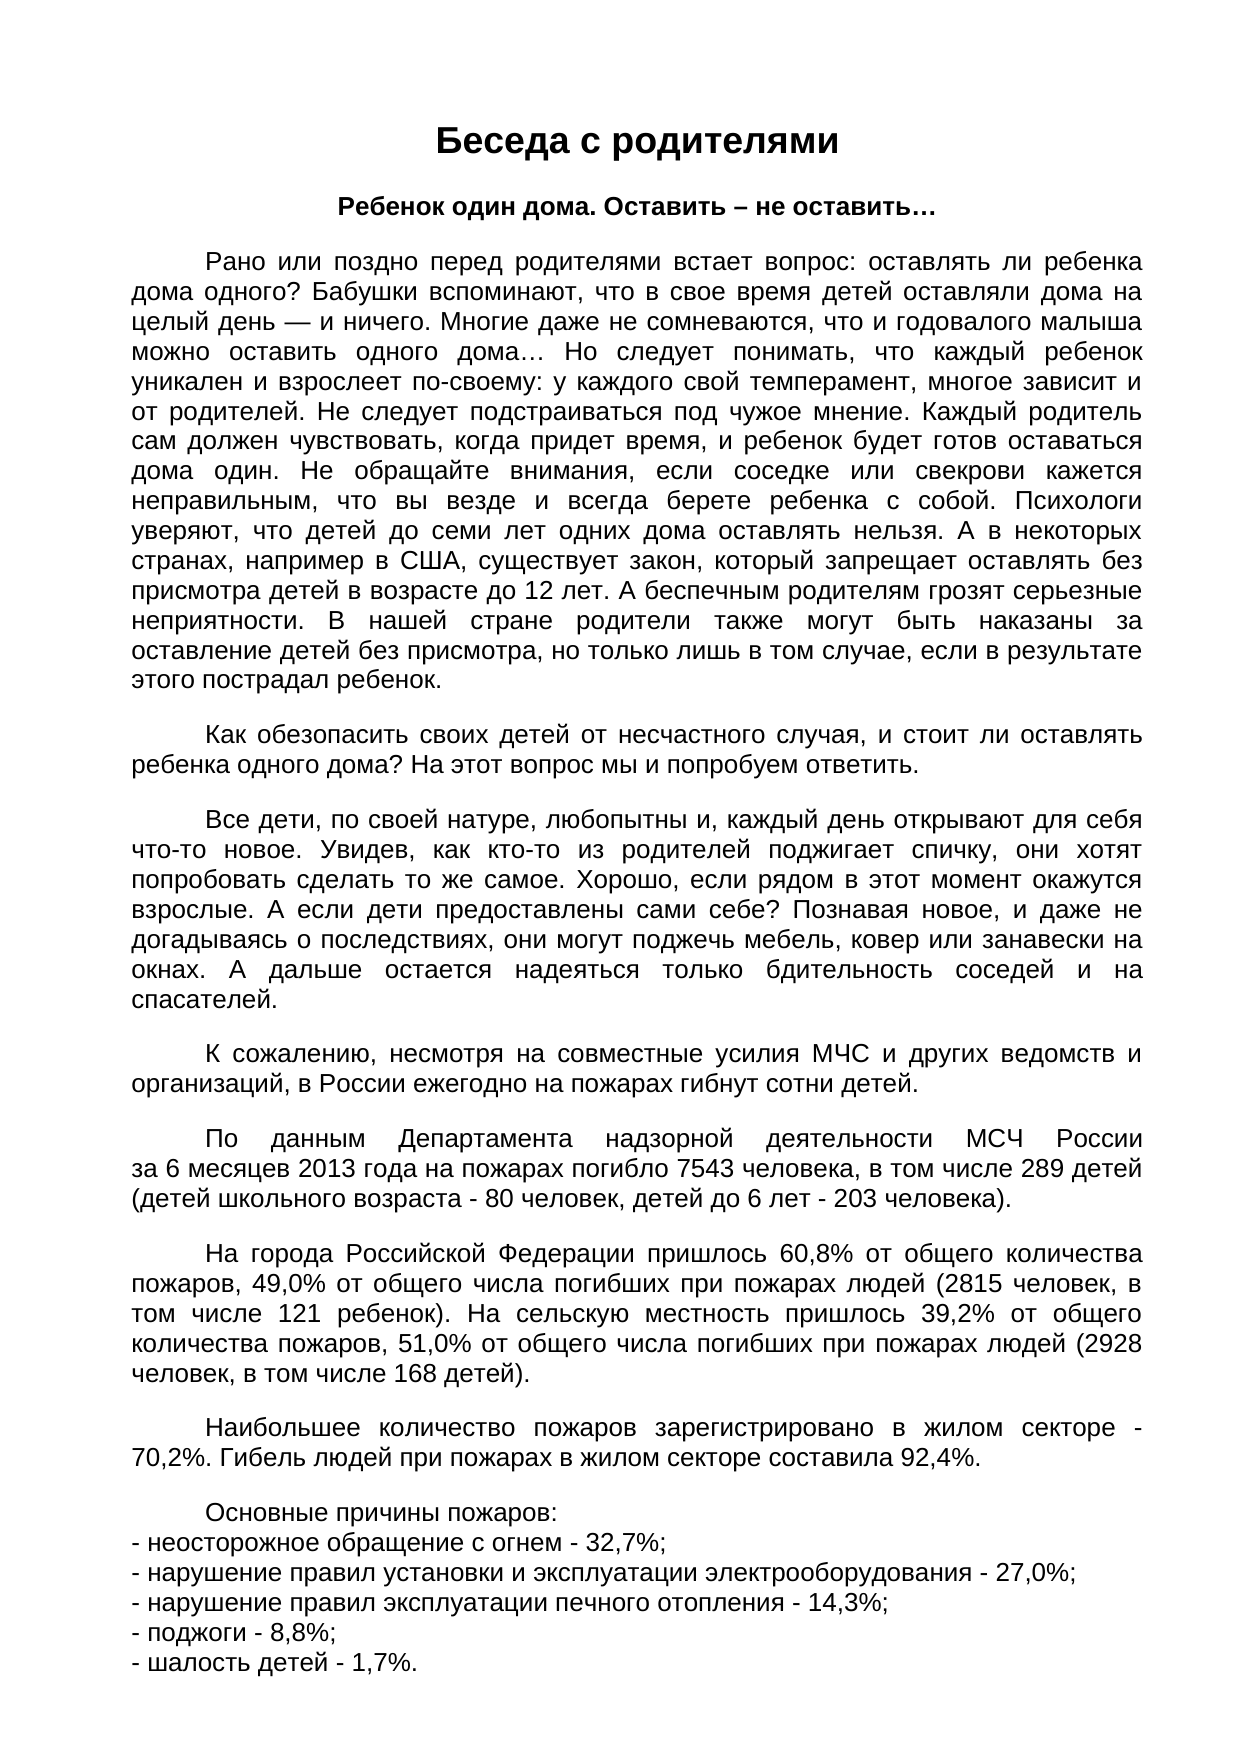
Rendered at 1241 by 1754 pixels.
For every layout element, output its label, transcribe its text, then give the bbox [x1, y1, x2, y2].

text Как обезопасить своих детей от несчастного случая, и стоит ли оставлять ребенка одного дома? На этот вопрос мы и попробуем ответить. [131, 719, 1144, 779]
text Основные причины пожаров: [131, 1497, 1144, 1527]
text Рано или поздно перед родителями встает вопрос: оставлять ли ребенка дома одного? Бабушки вспоминают, что в свое время детей оставляли дома на целый день — и ничего. Многие даже не сомневаются, что и годовалого малыша можно оставить одного дома… Но следует понимать, что каждый ребенок уникален и взрослеет по-своему: у каждого свой темперамент, многое зависит и от родителей. Не следует подстраиваться под чужое мнение. Каждый родитель сам должен чувствовать, когда придет время, и ребенок будет готов оставаться дома один. Не обращайте внимания, если соседке или свекрови кажется неправильным, что вы везде и всегда берете ребенка с собой. Психологи уверяют, что детей до семи лет одних дома оставлять нельзя. А в некоторых странах, например в США, существует закон, который запрещает оставлять без присмотра детей в возрасте до 12 лет. А беспечным родителям грозят серьезные неприятности. В нашей стране родители также могут быть наказаны за оставление детей без присмотра, но только лишь в том случае, если в результате этого пострадал ребенок. [131, 246, 1144, 694]
text Беседа с родителями [131, 118, 1144, 161]
text - неосторожное обращение с огнем - 32,7%; [131, 1527, 1144, 1557]
text - нарушение правил эксплуатации печного отопления - 14,3%; [131, 1587, 1144, 1617]
text Все дети, по своей натуре, любопытны и, каждый день открывают для себя что-то новое. Увидев, как кто-то из родителей поджигает спичку, они хотят попробовать сделать то же самое. Хорошо, если рядом в этот момент окажутся взрослые. А если дети предоставлены сами себе? Познавая новое, и даже не догадываясь о последствиях, они могут поджечь мебель, ковер или занавески на окнах. А дальше остается надеяться только бдительность соседей и на спасателей. [131, 804, 1144, 1013]
text Наибольшее количество пожаров зарегистрировано в жилом секторе - 70,2%. Гибель людей при пожарах в жилом секторе составила 92,4%. [131, 1412, 1144, 1472]
text По данным Департамента надзорной деятельности МСЧ России за 6 месяцев 2013 года на пожарах погибло 7543 человека, в том числе 289 детей (детей школьного возраста - 80 человек, детей до 6 лет - 203 человека). [131, 1123, 1144, 1213]
text - нарушение правил установки и эксплуатации электрооборудования - 27,0%; [131, 1557, 1144, 1587]
text - шалость детей - 1,7%. [131, 1647, 1144, 1677]
text - поджоги - 8,8%; [131, 1617, 1144, 1647]
text Ребенок один дома. Оставить – не оставить… [131, 191, 1144, 221]
text К сожалению, несмотря на совместные усилия МЧС и других ведомств и организаций, в России ежегодно на пожарах гибнут сотни детей. [131, 1038, 1144, 1098]
text На города Российской Федерации пришлось 60,8% от общего количества пожаров, 49,0% от общего числа погибших при пожарах людей (2815 человек, в том числе 121 ребенок). На сельскую местность пришлось 39,2% от общего количества пожаров, 51,0% от общего числа погибших при пожарах людей (2928 человек, в том числе 168 детей). [131, 1238, 1144, 1387]
